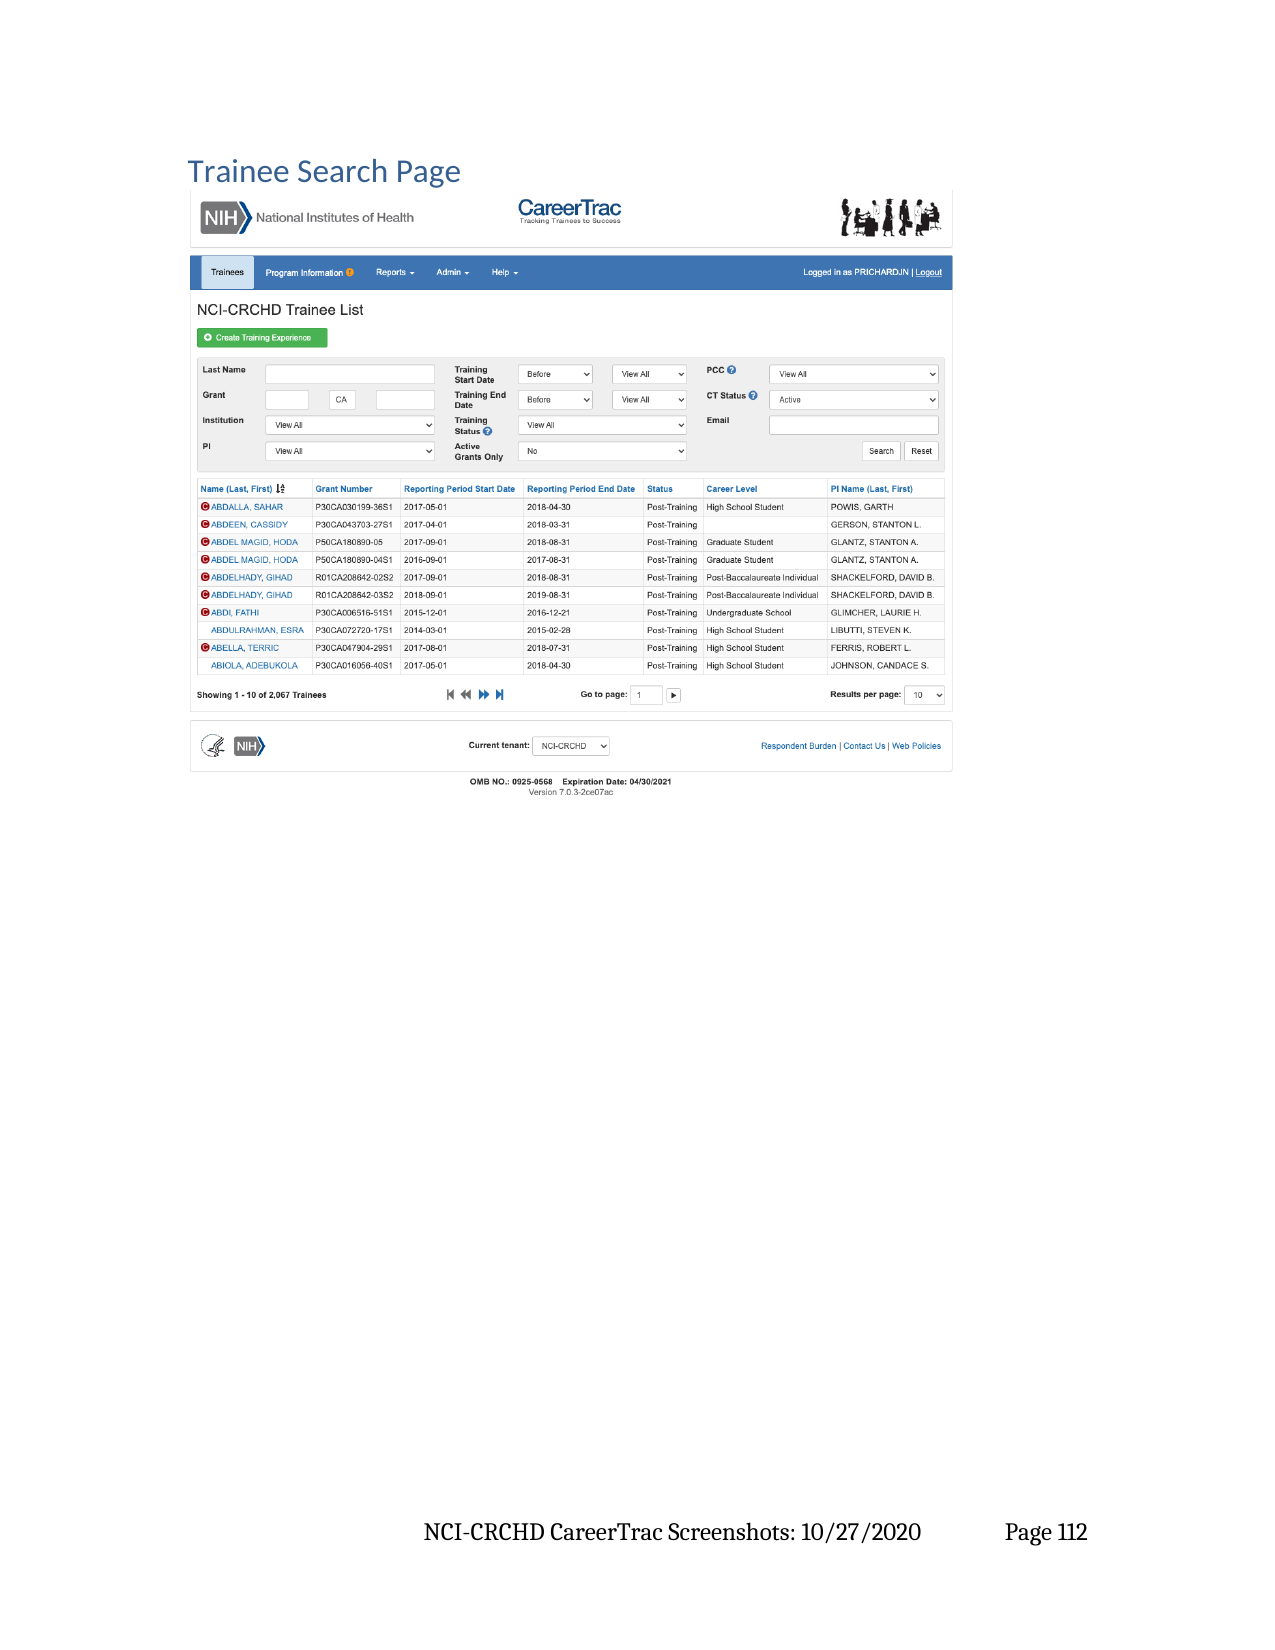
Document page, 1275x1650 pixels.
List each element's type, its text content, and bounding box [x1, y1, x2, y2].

subtitle Trainee Search Page [187, 150, 1087, 191]
picture [187, 190, 958, 798]
